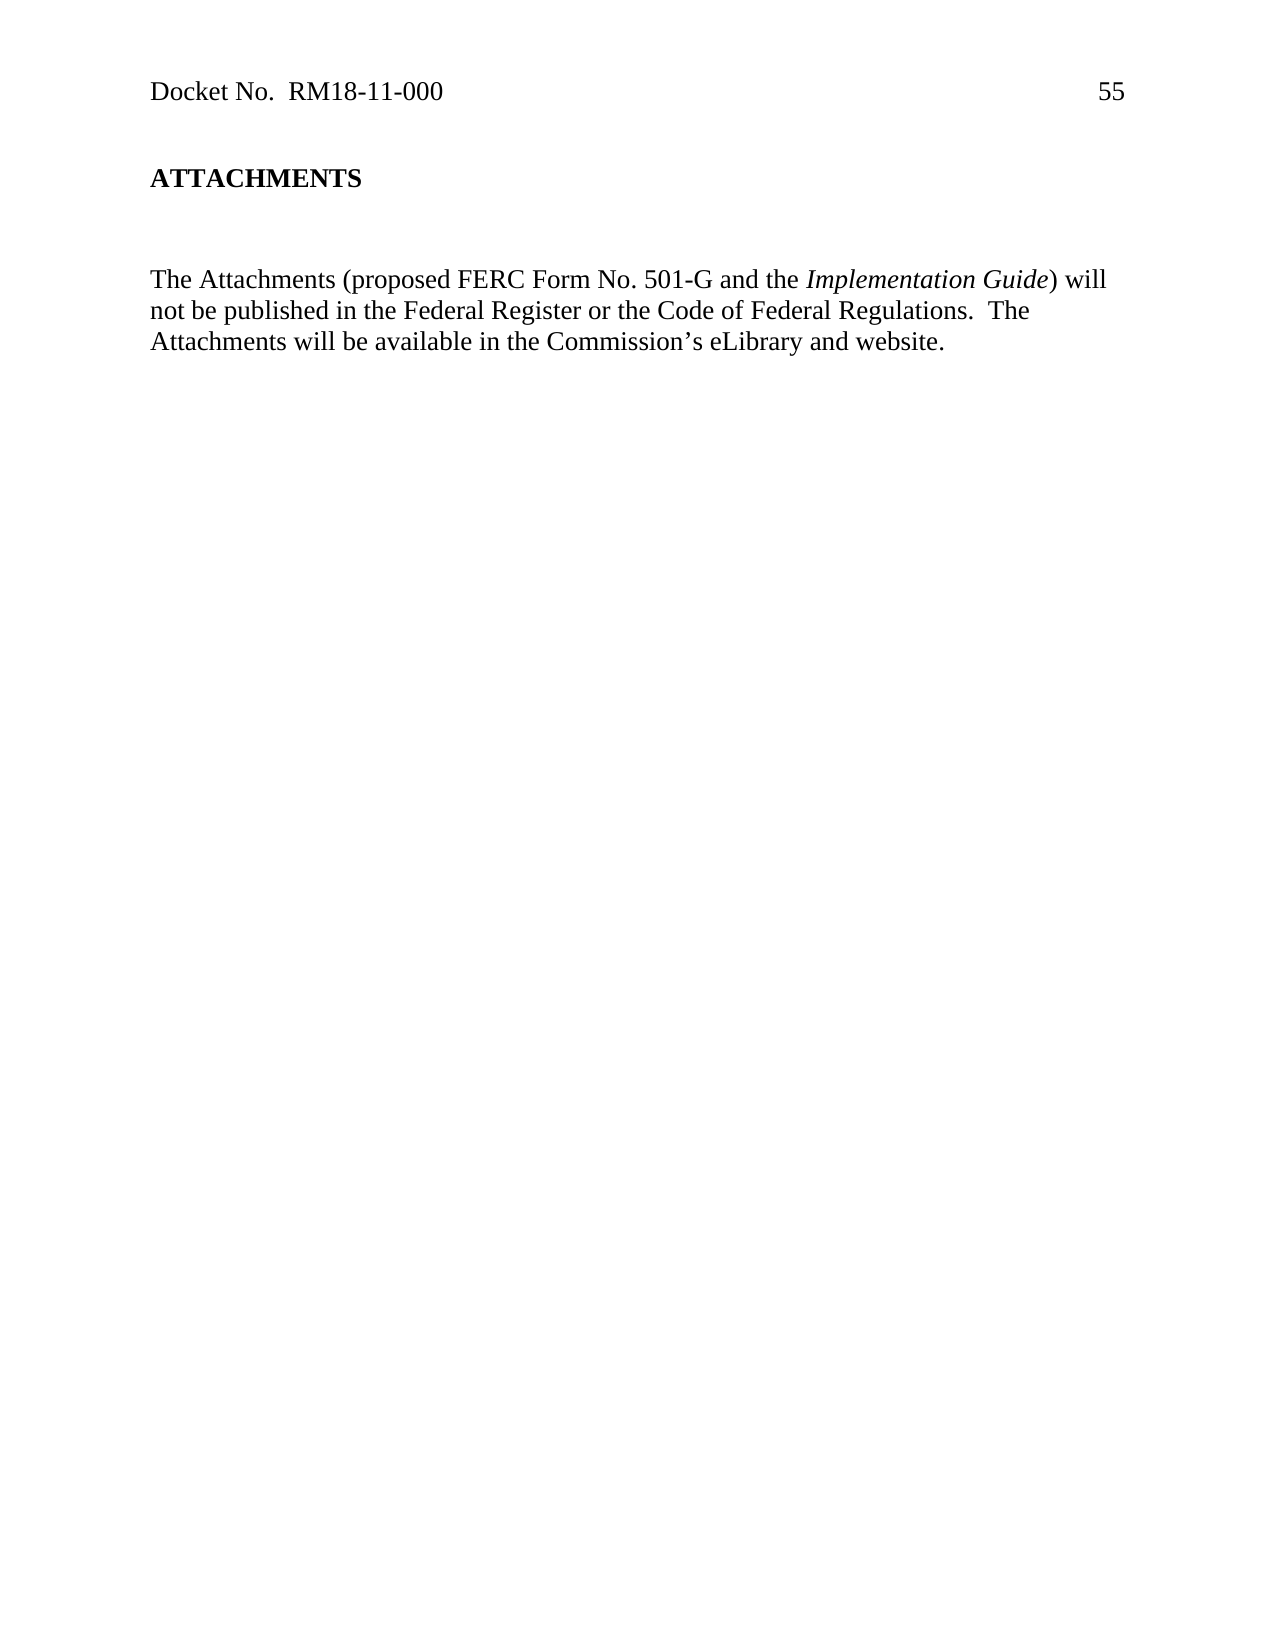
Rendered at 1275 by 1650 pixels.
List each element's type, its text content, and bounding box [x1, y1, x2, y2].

text ATTACHMENTS [150, 162, 1125, 193]
text The Attachments (proposed FERC Form No. 501-G and the Implementation Guide) will not be published in the Federal Register or the Code of Federal Regulations. The Attachments will be available in the Commission’s eLibrary and website. [150, 263, 1125, 356]
